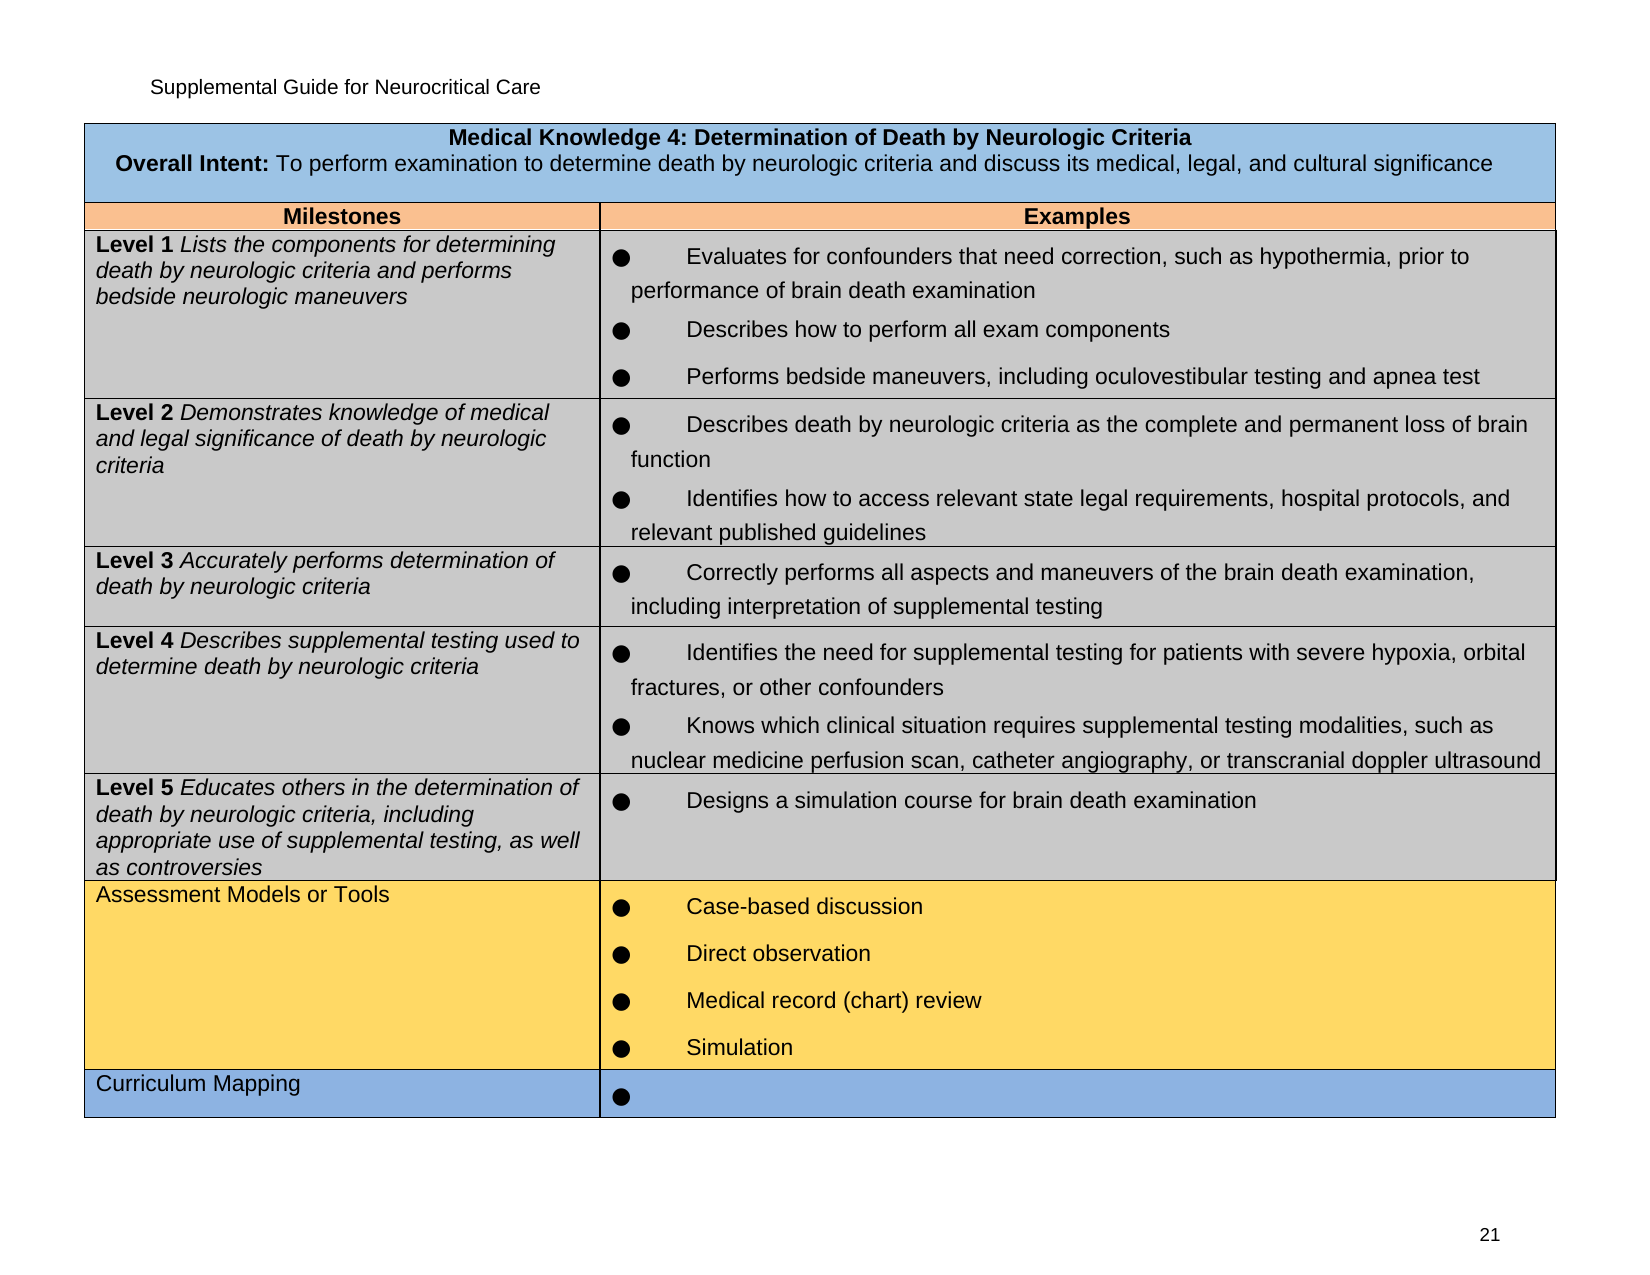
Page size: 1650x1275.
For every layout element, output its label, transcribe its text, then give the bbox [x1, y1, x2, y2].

table_cell Curriculum Mapping [85, 1070, 599, 1117]
table_cell [601, 1070, 1555, 1117]
table_cell Describes death by neurologic criteria as the complete and permanent loss of brain function Identifies how to access relevant state legal requirements, hospital protocols, and relevant published guidelines [601, 399, 1555, 546]
table_cell Level 1 Lists the components for determining death by neurologic criteria and performs bedside neurologic maneuvers [85, 231, 599, 398]
table_cell Identifies the need for supplemental testing for patients with severe hypoxia, orbital fractures, or other confounders Knows which clinical situation requires supplemental testing modalities, such as nuclear medicine perfusion scan, catheter angiography, or transcranial doppler ultrasound [601, 627, 1555, 773]
table_cell Level 4 Describes supplemental testing used to determine death by neurologic criteria [85, 627, 599, 773]
table_cell Case-based discussion Direct observation Medical record (chart) review Simulation [601, 881, 1555, 1069]
table_cell Designs a simulation course for brain death examination [601, 774, 1555, 880]
table_cell Correctly performs all aspects and maneuvers of the brain death examination, including interpretation of supplemental testing [601, 547, 1555, 626]
table_header Medical Knowledge 4: Determination of Death by Neurologic Criteria Overall Intent: To perform examination to determine death by neurologic criteria and discuss its medical, legal, and cultural significance [85, 124, 1555, 202]
table_cell Level 3 Accurately performs determination of death by neurologic criteria [85, 547, 599, 626]
table_cell Evaluates for confounders that need correction, such as hypothermia, prior to performance of brain death examination Describes how to perform all exam components Performs bedside maneuvers, including oculovestibular testing and apnea test [601, 231, 1555, 398]
table_cell Level 5 Educates others in the determination of death by neurologic criteria, including appropriate use of supplemental testing, as well as controversies [85, 774, 599, 880]
table_cell Level 2 Demonstrates knowledge of medical and legal significance of death by neurologic criteria [85, 399, 599, 546]
table_cell Examples [601, 203, 1555, 229]
table_cell Assessment Models or Tools [85, 881, 599, 1069]
table_cell Milestones [85, 203, 599, 229]
